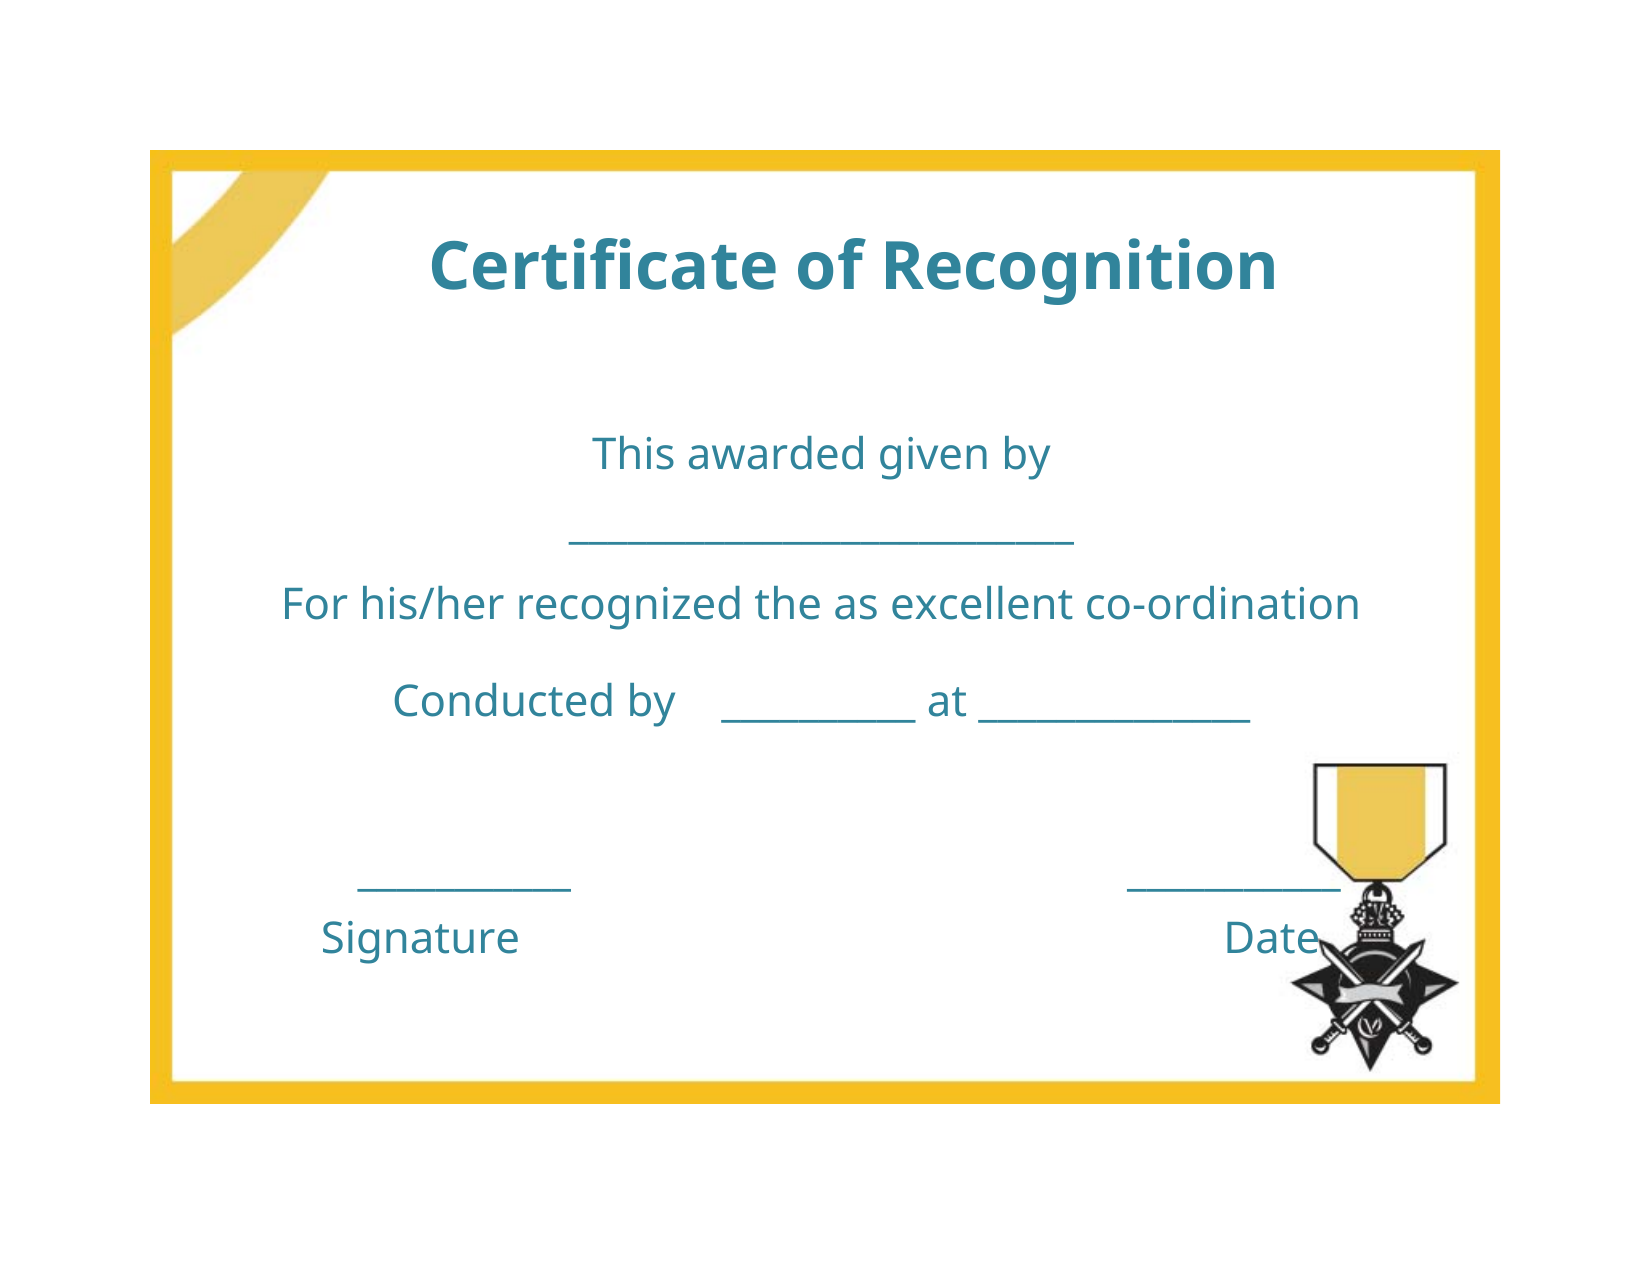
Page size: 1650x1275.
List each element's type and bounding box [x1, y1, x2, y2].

picture [150, 150, 1500, 1104]
